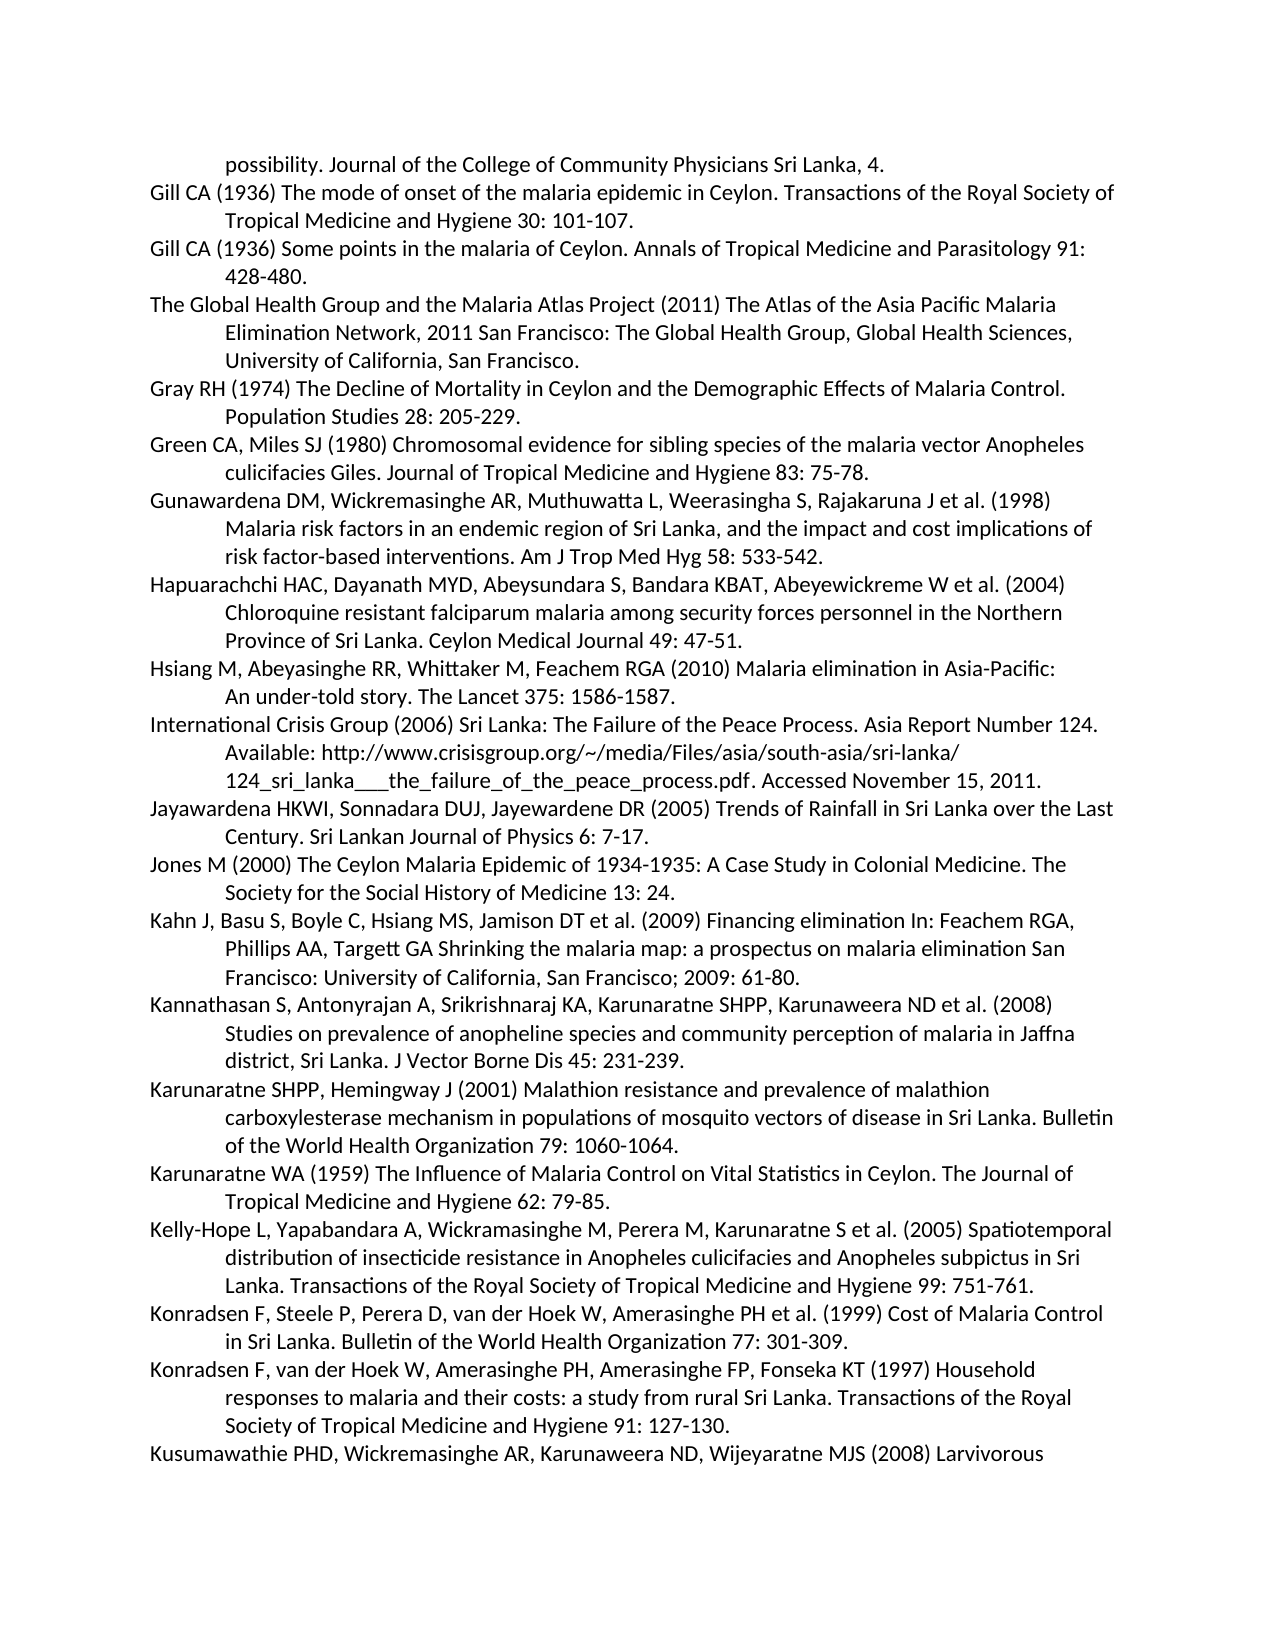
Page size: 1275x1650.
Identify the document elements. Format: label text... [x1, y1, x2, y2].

text in Sri Lanka. Bulletin of the World Health Organization 77: 301-309. [150, 1327, 1125, 1355]
text Konradsen F, van der Hoek W, Amerasinghe PH, Amerasinghe FP, Fonseka KT (1997) Household [150, 1355, 1125, 1383]
text International Crisis Group (2006) Sri Lanka: The Failure of the Peace Process. Asia Report Number 124. [150, 710, 1125, 738]
text responses to malaria and their costs: a study from rural Sri Lanka. Transactions of the Royal Society of Tropical Medicine and Hygiene 91: 127-130. [225, 1383, 1125, 1439]
text Gunawardena DM, Wickremasinghe AR, Muthuwatta L, Weerasingha S, Rajakaruna J et al. (1998) [150, 486, 1125, 514]
text Society for the Social History of Medicine 13: 24. [150, 878, 1125, 907]
text Gill CA (1936) The mode of onset of the malaria epidemic in Ceylon. Transactions of the Royal Society of [150, 178, 1125, 206]
text Phillips AA, Targett GA Shrinking the malaria map: a prospectus on malaria elimination San Francisco: University of California, San Francisco; 2009: 61-80. [225, 934, 1125, 991]
text Hapuarachchi HAC, Dayanath MYD, Abeysundara S, Bandara KBAT, Abeyewickreme W et al. (2004) [150, 570, 1125, 598]
text Elimination Network, 2011 San Francisco: The Global Health Group, Global Health Sciences, University of California, San Francisco. [225, 318, 1125, 374]
text Population Studies 28: 205-229. [150, 402, 1125, 430]
text Karunaratne WA (1959) The Influence of Malaria Control on Vital Statistics in Ceylon. The Journal of [150, 1159, 1125, 1187]
text Kusumawathie PHD, Wickremasinghe AR, Karunaweera ND, Wijeyaratne MJS (2008) Larvivorous [150, 1439, 1125, 1467]
text culicifacies Giles. Journal of Tropical Medicine and Hygiene 83: 75-78. [150, 458, 1125, 486]
text Studies on prevalence of anopheline species and community perception of malaria in Jaffna district, Sri Lanka. J Vector Borne Dis 45: 231-239. [225, 1019, 1125, 1075]
text distribution of insecticide resistance in Anopheles culicifacies and Anopheles subpictus in Sri Lanka. Transactions of the Royal Society of Tropical Medicine and Hygiene 99: 751-761. [225, 1243, 1125, 1299]
text possibility. Journal of the College of Community Physicians Sri Lanka, 4. [150, 150, 1125, 178]
text Jayawardena HKWI, Sonnadara DUJ, Jayewardene DR (2005) Trends of Rainfall in Sri Lanka over the Last [150, 794, 1125, 822]
text Hsiang M, Abeyasinghe RR, Whittaker M, Feachem RGA (2010) Malaria elimination in Asia-Pacific: [150, 654, 1125, 682]
text An under-told story. The Lancet 375: 1586-1587. [150, 682, 1125, 710]
text Green CA, Miles SJ (1980) Chromosomal evidence for sibling species of the malaria vector Anopheles [150, 430, 1125, 458]
text Available: http://www.crisisgroup.org/~/media/Files/asia/south-asia/sri-lanka/124_sri_lanka___the_failure_of_the_peace_process.pdf. Accessed November 15, 2011. [225, 738, 1125, 794]
text Kahn J, Basu S, Boyle C, Hsiang MS, Jamison DT et al. (2009) Financing elimination In: Feachem RGA, [150, 907, 1125, 934]
text Kelly-Hope L, Yapabandara A, Wickramasinghe M, Perera M, Karunaratne S et al. (2005) Spatiotemporal [150, 1215, 1125, 1243]
text Kannathasan S, Antonyrajan A, Srikrishnaraj KA, Karunaratne SHPP, Karunaweera ND et al. (2008) [150, 991, 1125, 1019]
text The Global Health Group and the Malaria Atlas Project (2011) The Atlas of the Asia Pacific Malaria [150, 290, 1125, 318]
text Tropical Medicine and Hygiene 30: 101-107. [150, 206, 1125, 234]
text Century. Sri Lankan Journal of Physics 6: 7-17. [150, 822, 1125, 851]
text Karunaratne SHPP, Hemingway J (2001) Malathion resistance and prevalence of malathion [150, 1075, 1125, 1103]
text Gray RH (1974) The Decline of Mortality in Ceylon and the Demographic Effects of Malaria Control. [150, 374, 1125, 402]
text Tropical Medicine and Hygiene 62: 79-85. [150, 1187, 1125, 1215]
text Konradsen F, Steele P, Perera D, van der Hoek W, Amerasinghe PH et al. (1999) Cost of Malaria Control [150, 1299, 1125, 1327]
text Gill CA (1936) Some points in the malaria of Ceylon. Annals of Tropical Medicine and Parasitology 91: [150, 234, 1125, 262]
text 428-480. [150, 262, 1125, 290]
text carboxylesterase mechanism in populations of mosquito vectors of disease in Sri Lanka. Bulletin of the World Health Organization 79: 1060-1064. [225, 1103, 1125, 1159]
text Chloroquine resistant falciparum malaria among security forces personnel in the Northern Province of Sri Lanka. Ceylon Medical Journal 49: 47-51. [225, 598, 1125, 654]
text Malaria risk factors in an endemic region of Sri Lanka, and the impact and cost implications of risk factor-based interventions. Am J Trop Med Hyg 58: 533-542. [225, 514, 1125, 570]
text Jones M (2000) The Ceylon Malaria Epidemic of 1934-1935: A Case Study in Colonial Medicine. The [150, 851, 1125, 878]
